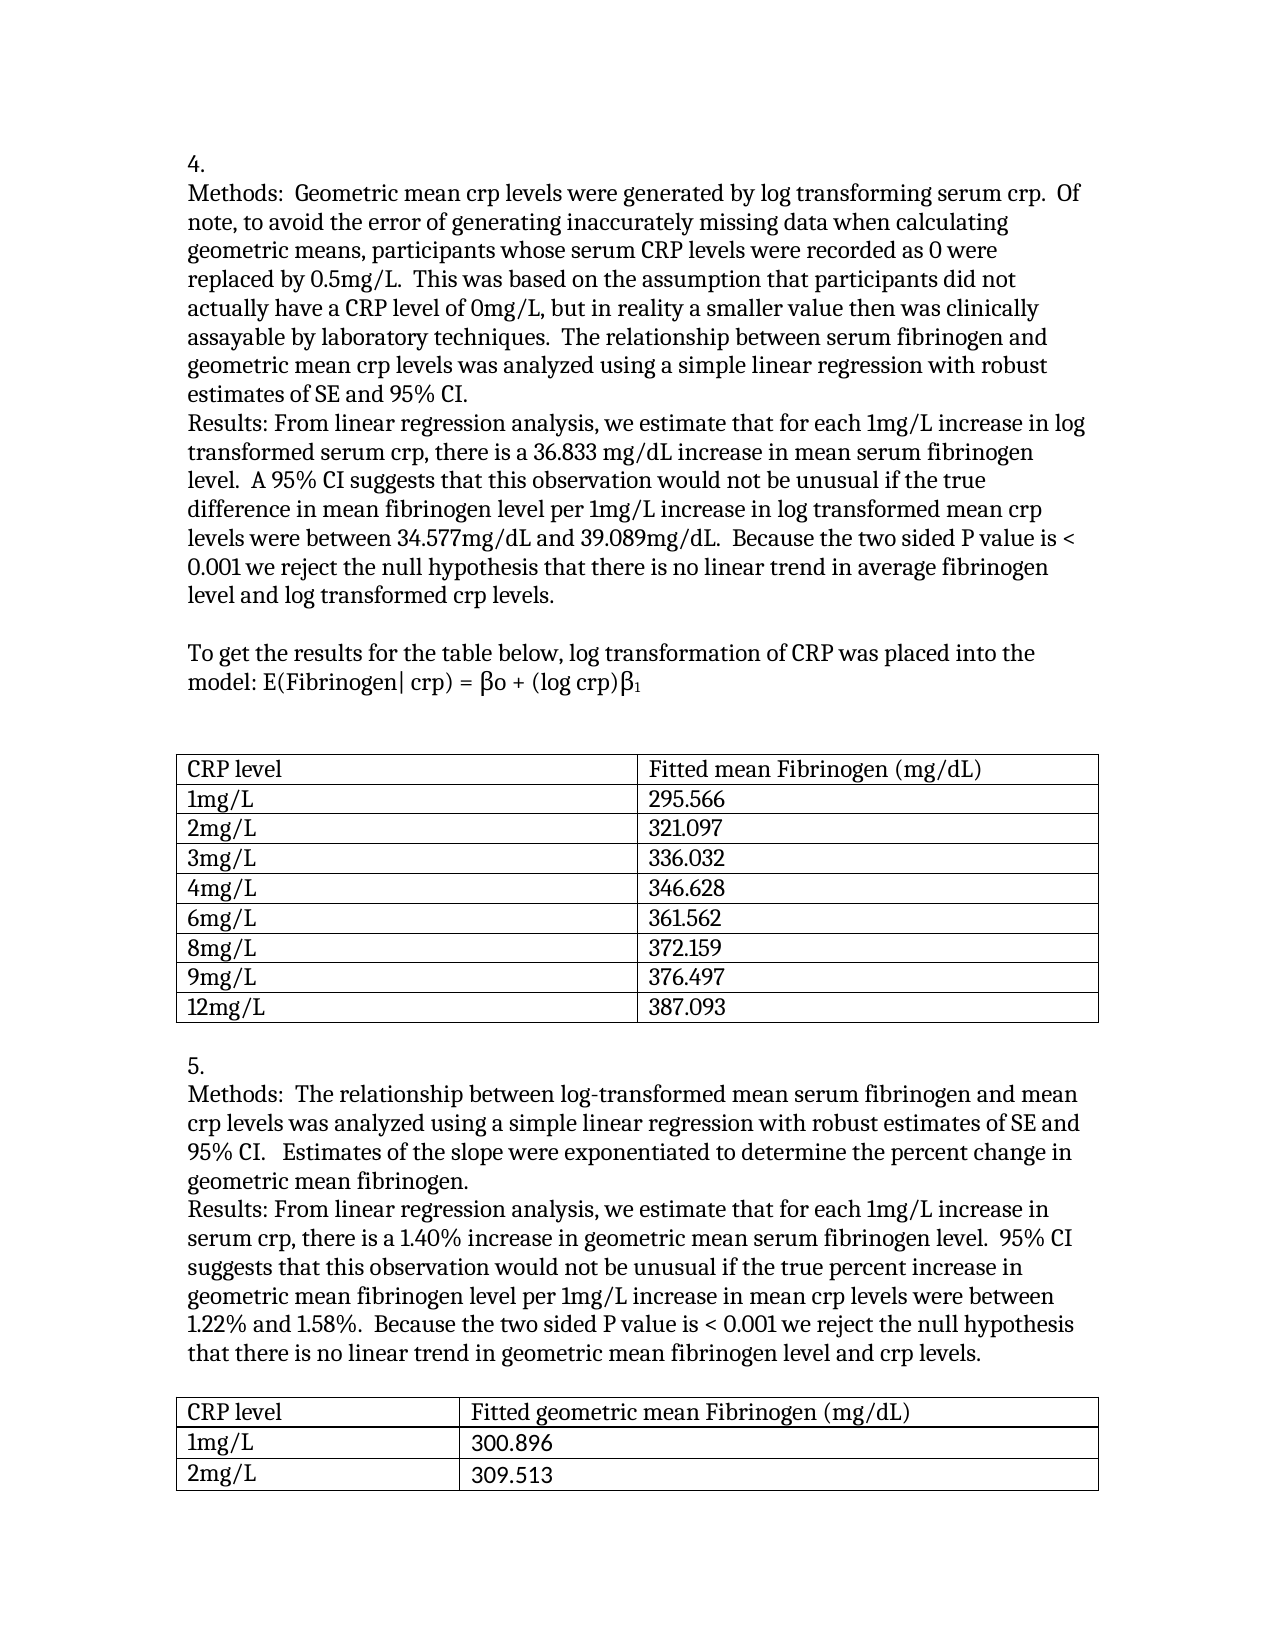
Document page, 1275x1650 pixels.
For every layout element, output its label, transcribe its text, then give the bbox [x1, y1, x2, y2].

table_cell 336.032 [638, 844, 1098, 873]
table_cell 309.513 [460, 1459, 1098, 1489]
table_header CRP level [177, 1398, 459, 1426]
table_cell 372.159 [638, 934, 1098, 962]
table_cell 1mg/L [177, 785, 637, 813]
table_cell 346.628 [638, 874, 1098, 903]
table_cell 12mg/L [177, 993, 637, 1022]
table_cell 300.896 [460, 1428, 1098, 1458]
table_header Fitted geometric mean Fibrinogen (mg/dL) [460, 1398, 1098, 1426]
text 4. [187, 150, 1087, 179]
table_cell 376.497 [638, 963, 1098, 992]
text 5. [187, 1052, 1087, 1080]
table_cell 8mg/L [177, 934, 637, 962]
table_cell 6mg/L [177, 904, 637, 932]
text Methods: The relationship between log-transformed mean serum fibrinogen and mean crp levels was analyzed using a simple linear regression with robust estimates of SE and 95% CI. Estimates of the slope were exponentiated to determine the percent change in geometric mean fibrinogen. [187, 1080, 1087, 1195]
table_cell 4mg/L [177, 874, 637, 903]
table_cell 321.097 [638, 814, 1098, 843]
table_cell 387.093 [638, 993, 1098, 1022]
table_header Fitted mean Fibrinogen (mg/dL) [638, 755, 1098, 783]
text Results: From linear regression analysis, we estimate that for each 1mg/L increase in serum crp, there is a 1.40% increase in geometric mean serum fibrinogen level. 95% CI suggests that this observation would not be unusual if the true percent increase in geometric mean fibrinogen level per 1mg/L increase in mean crp levels were between 1.22% and 1.58%. Because the two sided P value is < 0.001 we reject the null hypothesis that there is no linear trend in geometric mean fibrinogen level and crp levels. [187, 1195, 1087, 1368]
text To get the results for the table below, log transformation of CRP was placed into the model: E(Fibrinogen| crp) = βo + (log crp)β1 [187, 639, 1087, 696]
table_cell 361.562 [638, 904, 1098, 932]
text Methods: Geometric mean crp levels were generated by log transforming serum crp. Of note, to avoid the error of generating inaccurately missing data when calculating geometric means, participants whose serum CRP levels were recorded as 0 were replaced by 0.5mg/L. This was based on the assumption that participants did not actually have a CRP level of 0mg/L, but in reality a smaller value then was clinically assayable by laboratory techniques. The relationship between serum fibrinogen and geometric mean crp levels was analyzed using a simple linear regression with robust estimates of SE and 95% CI. [187, 179, 1087, 409]
table_cell 1mg/L [177, 1428, 459, 1458]
table_cell 3mg/L [177, 844, 637, 873]
table_header CRP level [177, 755, 637, 783]
table_cell 2mg/L [177, 814, 637, 843]
text Results: From linear regression analysis, we estimate that for each 1mg/L increase in log transformed serum crp, there is a 36.833 mg/dL increase in mean serum fibrinogen level. A 95% CI suggests that this observation would not be unusual if the true difference in mean fibrinogen level per 1mg/L increase in log transformed mean crp levels were between 34.577mg/dL and 39.089mg/dL. Because the two sided P value is < 0.001 we reject the null hypothesis that there is no linear trend in average fibrinogen level and log transformed crp levels. [187, 409, 1087, 610]
table_cell 9mg/L [177, 963, 637, 992]
table_cell 295.566 [638, 785, 1098, 813]
table_cell 2mg/L [177, 1459, 459, 1489]
